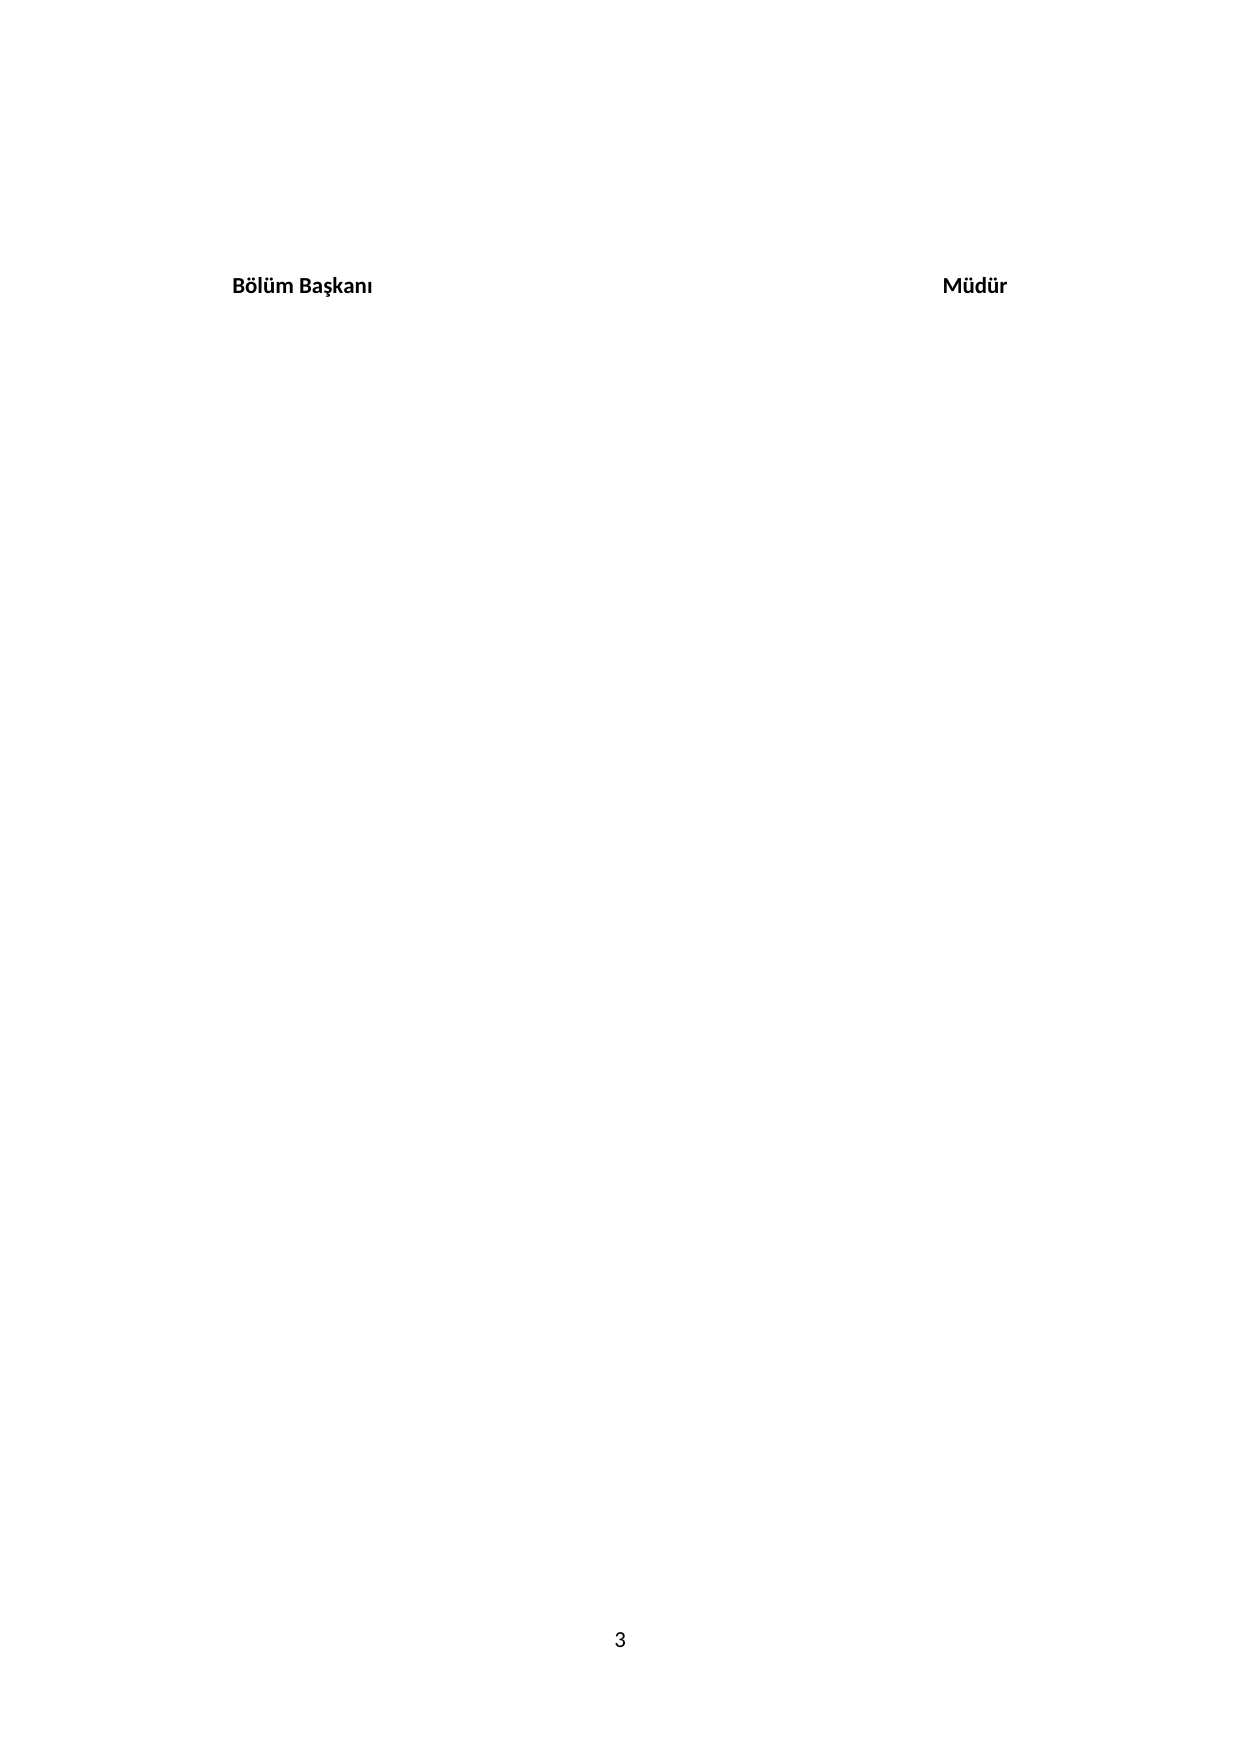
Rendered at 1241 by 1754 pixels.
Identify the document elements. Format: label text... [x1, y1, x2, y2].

text Bölüm Başkanı Müdür [232, 271, 1151, 299]
